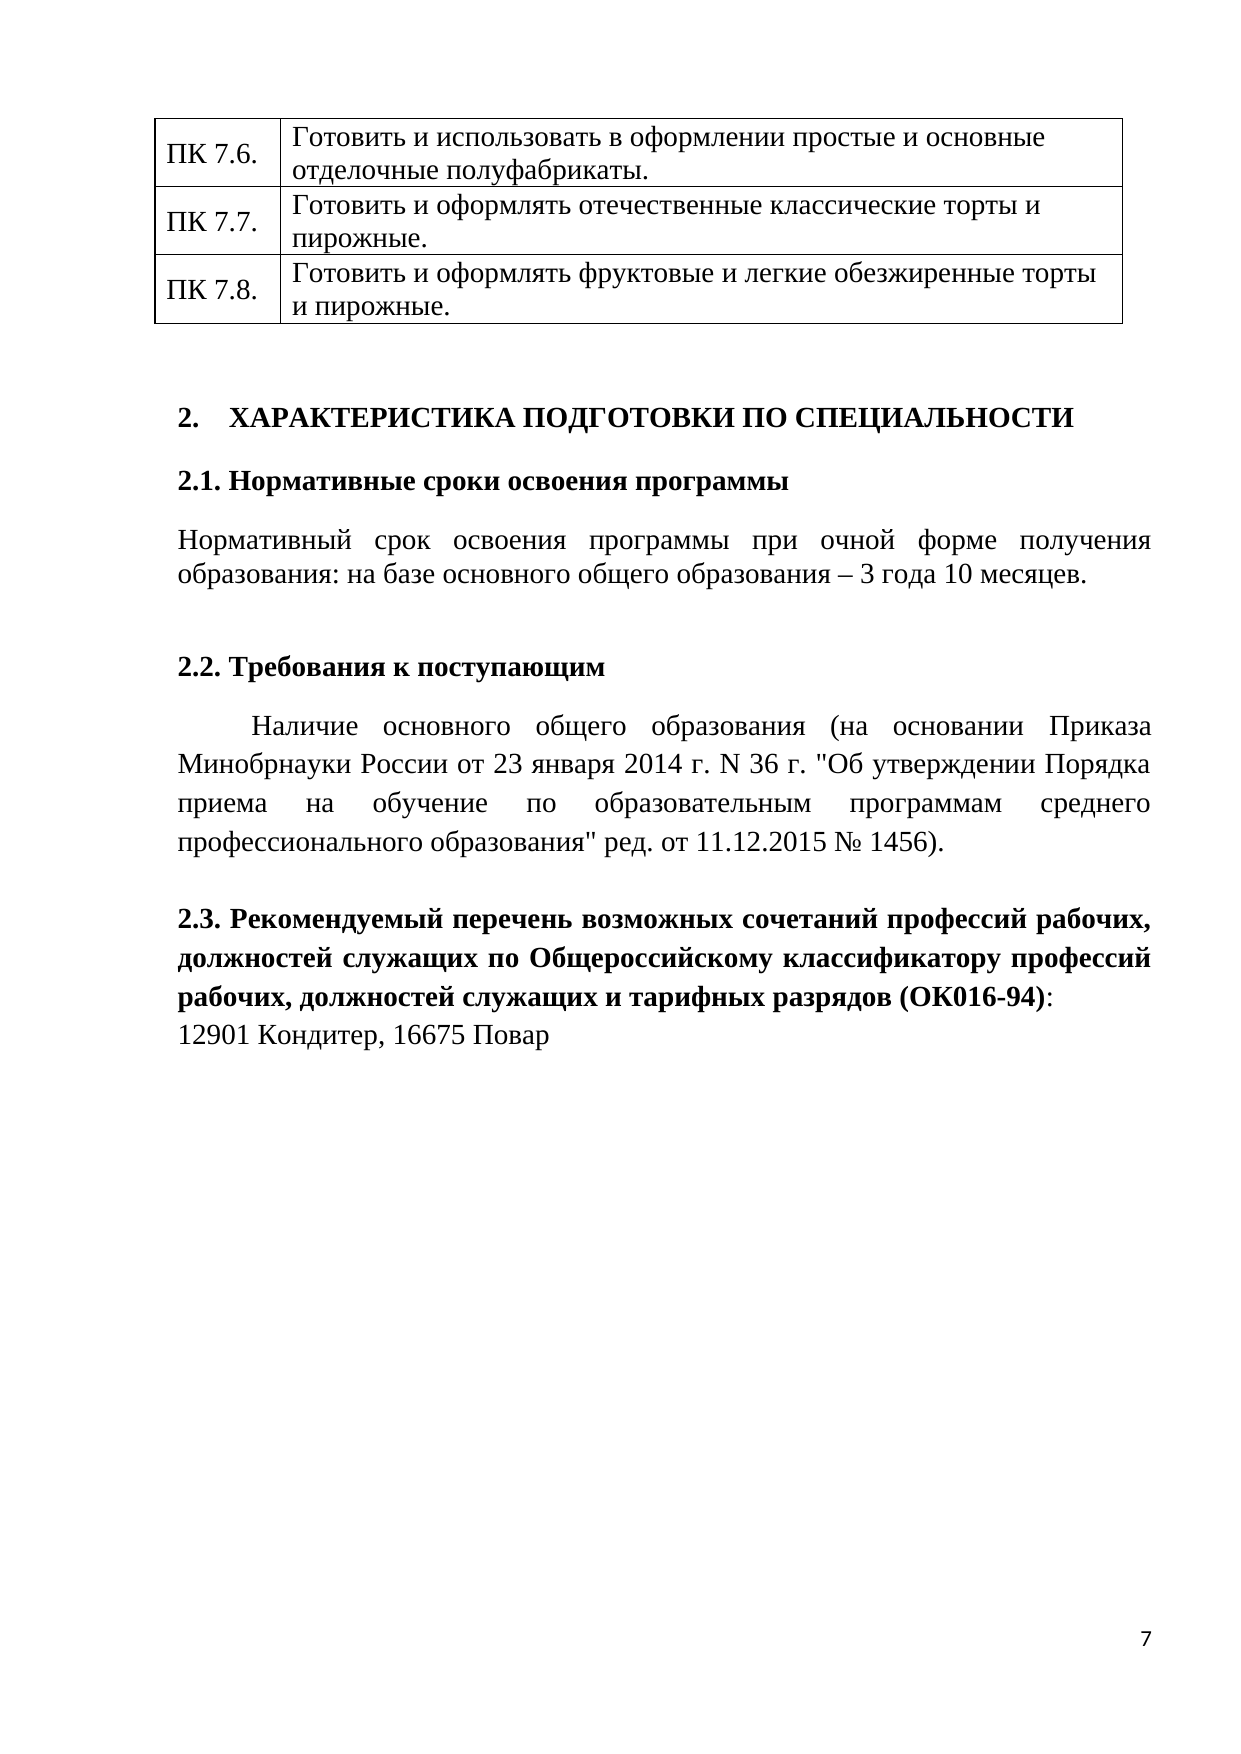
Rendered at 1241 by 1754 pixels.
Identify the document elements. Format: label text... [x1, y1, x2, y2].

text 2.1. Нормативные сроки освоения программы [177, 463, 1152, 496]
subtitle 12901 Кондитер, 16675 Повар [177, 1017, 1152, 1051]
table_cell Готовить и оформлять фруктовые и легкие обезжиренные торты и пирожные. [281, 255, 1122, 322]
table_cell ПК 7.7. [156, 187, 280, 254]
table_cell ПК 7.6. [156, 119, 280, 186]
text Нормативный срок освоения программы при очной форме получения образования: на базе основного общего образования – 3 года 10 месяцев. [177, 522, 1152, 589]
table_cell ПК 7.8. [156, 255, 280, 322]
subtitle Характеристика подготовки по специальности [177, 401, 1152, 434]
table_cell Готовить и оформлять отечественные классические торты и пирожные. [281, 187, 1122, 254]
table_cell Готовить и использовать в оформлении простые и основные отделочные полуфабрикаты. [281, 119, 1122, 186]
text 2.2. Требования к поступающим [177, 649, 1152, 682]
text Наличие основного общего образования (на основании Приказа Минобрнауки России от 23 января 2014 г. N 36 г. "Об утверждении Порядка приема на обучение по образовательным программам среднего профессионального образования" ред. от 11.12.2015 № 1456). [177, 708, 1152, 857]
text 2.3. Рекомендуемый перечень возможных сочетаний профессий рабочих, должностей служащих по Общероссийскому классификатору профессий рабочих, должностей служащих и тарифных разрядов (ОК016-94): [177, 902, 1152, 1012]
